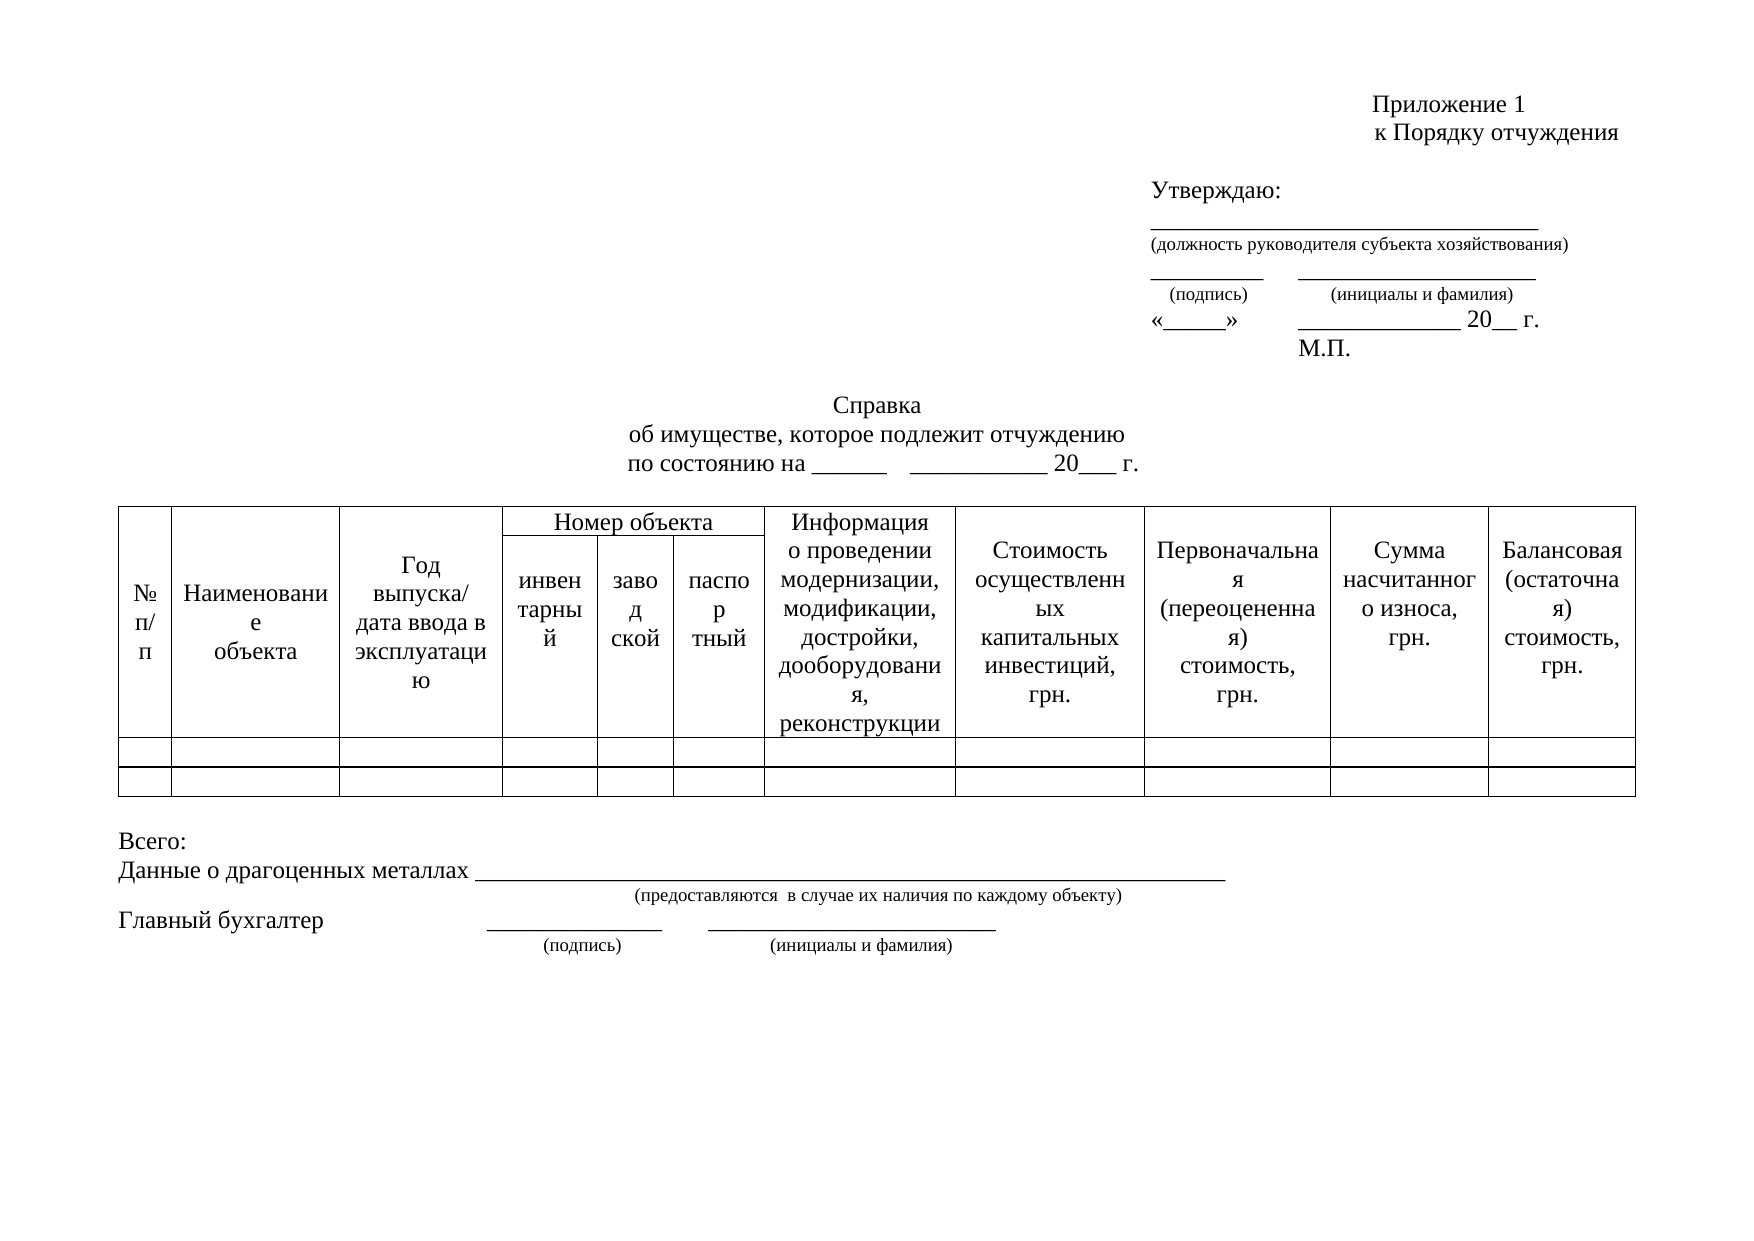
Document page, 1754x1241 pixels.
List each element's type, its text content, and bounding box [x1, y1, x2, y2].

text (подпись) (инициалы и фамилия) [1151, 283, 1636, 304]
table_cell [503, 738, 597, 766]
text (подпись) (инициалы и фамилия) [118, 934, 1636, 955]
table_header Номер объекта [503, 507, 764, 535]
table_cell [1489, 738, 1635, 766]
table_cell [172, 738, 339, 766]
table_cell [674, 768, 764, 796]
table_cell [674, 738, 764, 766]
text Всего: [118, 826, 1636, 855]
text (предоставляются в случае их наличия по каждому объекту) [118, 883, 1636, 905]
text М.П. [1224, 333, 1636, 362]
text Приложение 1 [118, 89, 1636, 117]
table_cell [956, 738, 1144, 766]
text об имуществе, которое подлежит отчуждению [118, 419, 1636, 448]
table_cell [1489, 768, 1635, 796]
text _________ ___________________ [1151, 254, 1636, 283]
table_cell [1331, 738, 1488, 766]
text Данные о драгоценных металлах ____________________________________________________________ [118, 855, 1636, 883]
table_header Наименование объекта [172, 507, 339, 737]
table_cell [119, 768, 171, 796]
text Справка [118, 391, 1636, 419]
text (должность руководителя субъекта хозяйствования) [1151, 232, 1636, 254]
table_cell [598, 768, 673, 796]
table_cell [119, 738, 171, 766]
table_header Информация о проведении модернизации, модификации, достройки, дооборудования, реконструкции [765, 507, 955, 737]
table_header Год выпуска/ дата ввода в эксплуатацию [340, 507, 502, 737]
table_header Сумма насчитанного износа, грн. [1331, 507, 1488, 737]
table_header Стоимость осуществленных капитальных инвестиций, грн. [956, 507, 1144, 737]
table_cell [598, 738, 673, 766]
text Утверждаю: [1151, 175, 1636, 204]
text _______________________________ [1151, 204, 1636, 232]
text по состоянию на ______ ___________ 20___ г. [118, 448, 1636, 477]
table_cell [172, 768, 339, 796]
table_cell [1145, 768, 1330, 796]
table_cell завод ской [598, 536, 673, 737]
text к Порядку отчуждения [118, 117, 1636, 146]
text Главный бухгалтер ______________ _______________________ [118, 905, 1636, 934]
table_cell [1331, 768, 1488, 796]
table_header Первоначальная (переоцененная) стоимость, грн. [1145, 507, 1330, 737]
table_cell [765, 738, 955, 766]
table_cell паспор тный [674, 536, 764, 737]
table_header Балансовая (остаточная) стоимость, грн. [1489, 507, 1635, 737]
table_cell [956, 768, 1144, 796]
table_cell [340, 768, 502, 796]
table_cell [1145, 738, 1330, 766]
table_cell [503, 768, 597, 796]
table_cell [340, 738, 502, 766]
table_cell инвен тарный [503, 536, 597, 737]
table_cell [765, 768, 955, 796]
table_header № п/п [119, 507, 171, 737]
text «_____» _____________ 20__ г. [1151, 304, 1636, 333]
